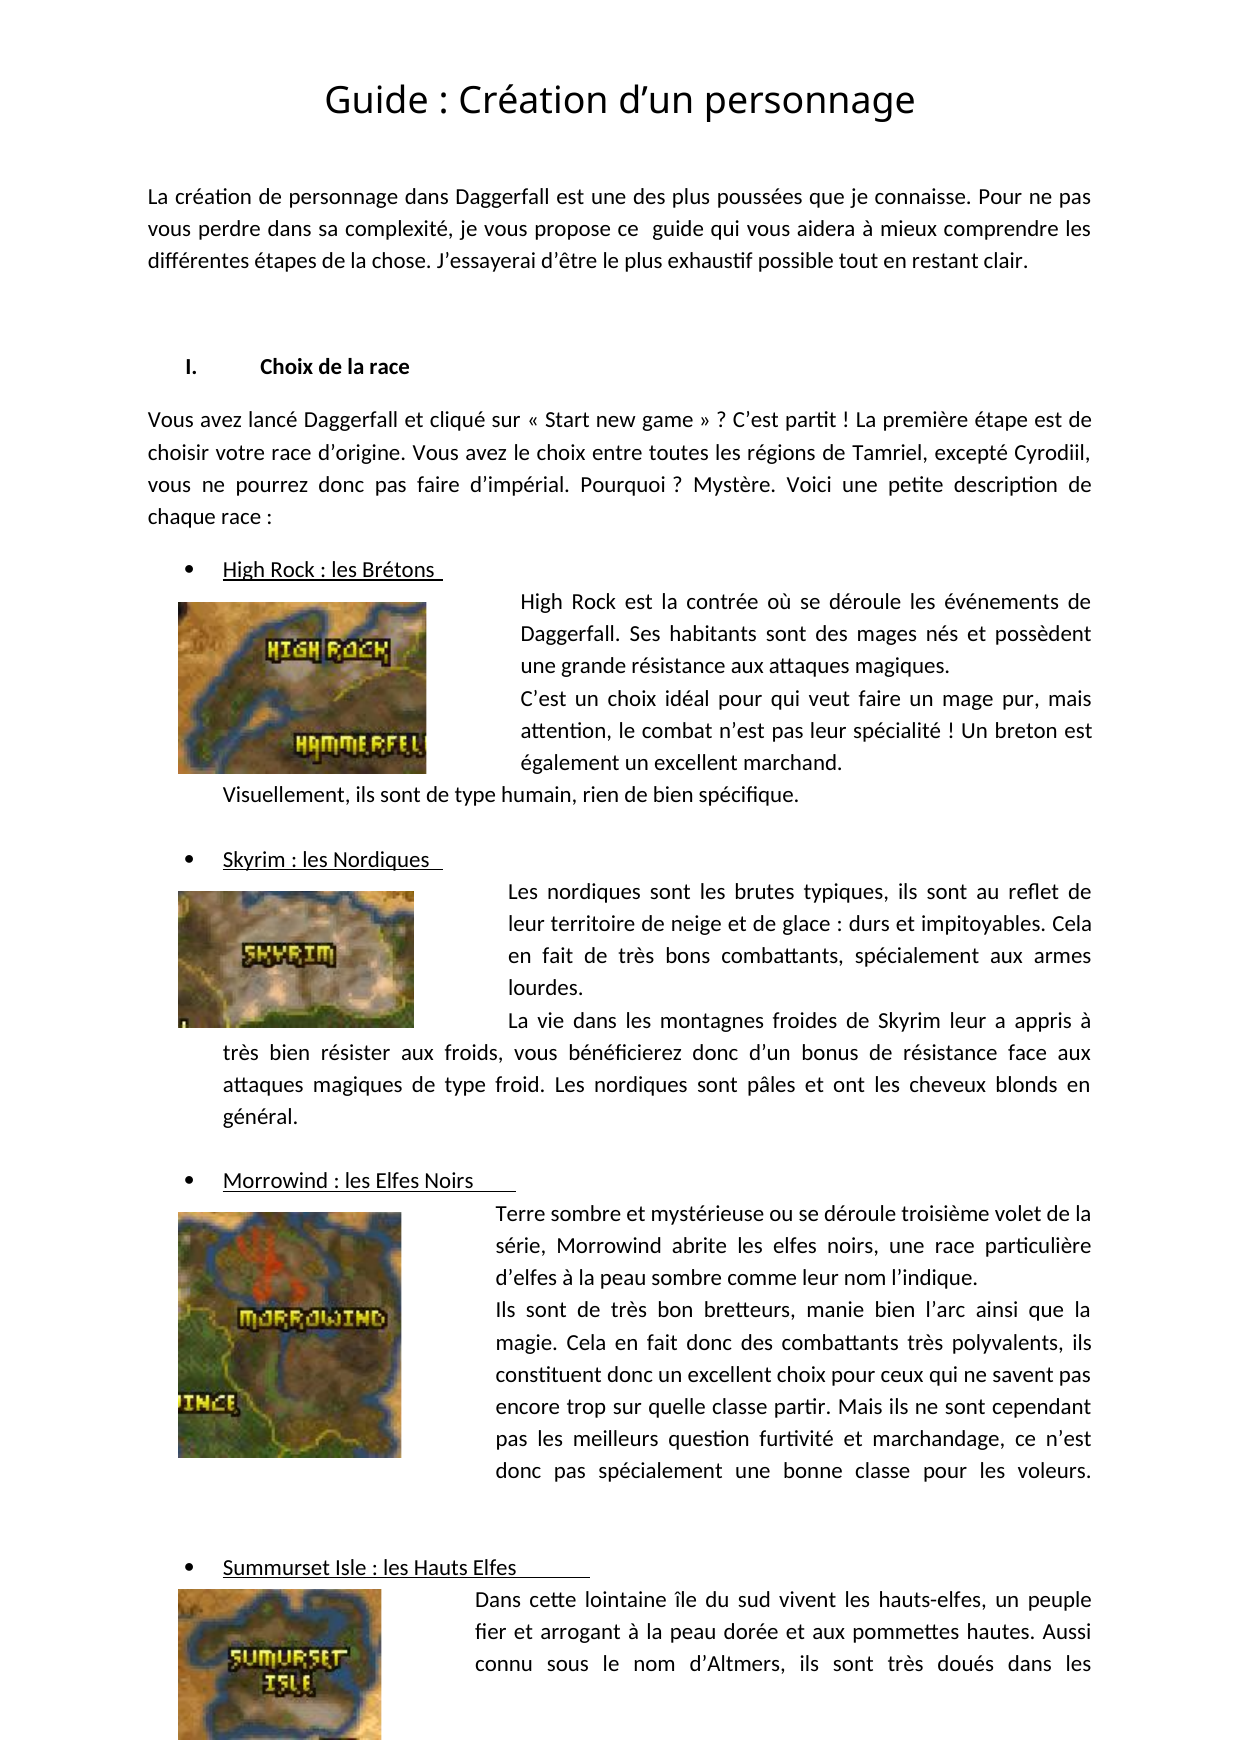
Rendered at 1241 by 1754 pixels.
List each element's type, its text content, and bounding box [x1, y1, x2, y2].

text Guide : Création d’un personnage [148, 74, 1093, 157]
list High Rock : les Brétons High Rock est la contrée où se déroule les événements de Daggerfall. Ses habitants sont des mages nés et possèdent une grande résistance aux attaques magiques. C’est un choix idéal pour qui veut faire un mage pur, mais attention, le combat n’est pas leur spécialité ! Un breton est également un excellent marchand. Visuellement, ils sont de type humain, rien de bien spécifique. [185, 555, 1093, 841]
list Morrowind : les Elfes Noirs Terre sombre et mystérieuse ou se déroule troisième volet de la série, Morrowind abrite les elfes noirs, une race particulière d’elfes à la peau sombre comme leur nom l’indique. Ils sont de très bon bretteurs, manie bien l’arc ainsi que la magie. Cela en fait donc des combattants très polyvalents, ils constituent donc un excellent choix pour ceux qui ne savent pas encore trop sur quelle classe partir. Mais ils ne sont cependant pas les meilleurs question furtivité et marchandage, ce n’est donc pas spécialement une bonne classe pour les voleurs. [185, 1167, 1093, 1549]
list Choix de la race [185, 352, 1093, 381]
picture [178, 1589, 382, 1740]
list Skyrim : les Nordiques Les nordiques sont les brutes typiques, ils sont au reflet de leur territoire de neige et de glace : durs et impitoyables. Cela en fait de très bons combattants, spécialement aux armes lourdes. La vie dans les montagnes froides de Skyrim leur a appris à très bien résister aux froids, vous bénéficierez donc d’un bonus de résistance face aux attaques magiques de type froid. Les nordiques sont pâles et ont les cheveux blonds en général. [185, 845, 1093, 1162]
picture [178, 602, 427, 774]
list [185, 1553, 1093, 1677]
text La création de personnage dans Daggerfall est une des plus poussées que je connaisse. Pour ne pas vous perdre dans sa complexité, je vous propose ce guide qui vous aidera à mieux comprendre les différentes étapes de la chose. J’essayerai d’être le plus exhaustif possible tout en restant clair. [148, 182, 1093, 274]
text Vous avez lancé Daggerfall et cliqué sur « Start new game » ? C’est partit ! La première étape est de choisir votre race d’origine. Vous avez le choix entre toutes les régions de Tamriel, excepté Cyrodiil, vous ne pourrez donc pas faire d’impérial. Pourquoi ? Mystère. Voici une petite description de chaque race : [148, 406, 1093, 530]
picture [178, 891, 414, 1028]
picture [178, 1212, 402, 1458]
